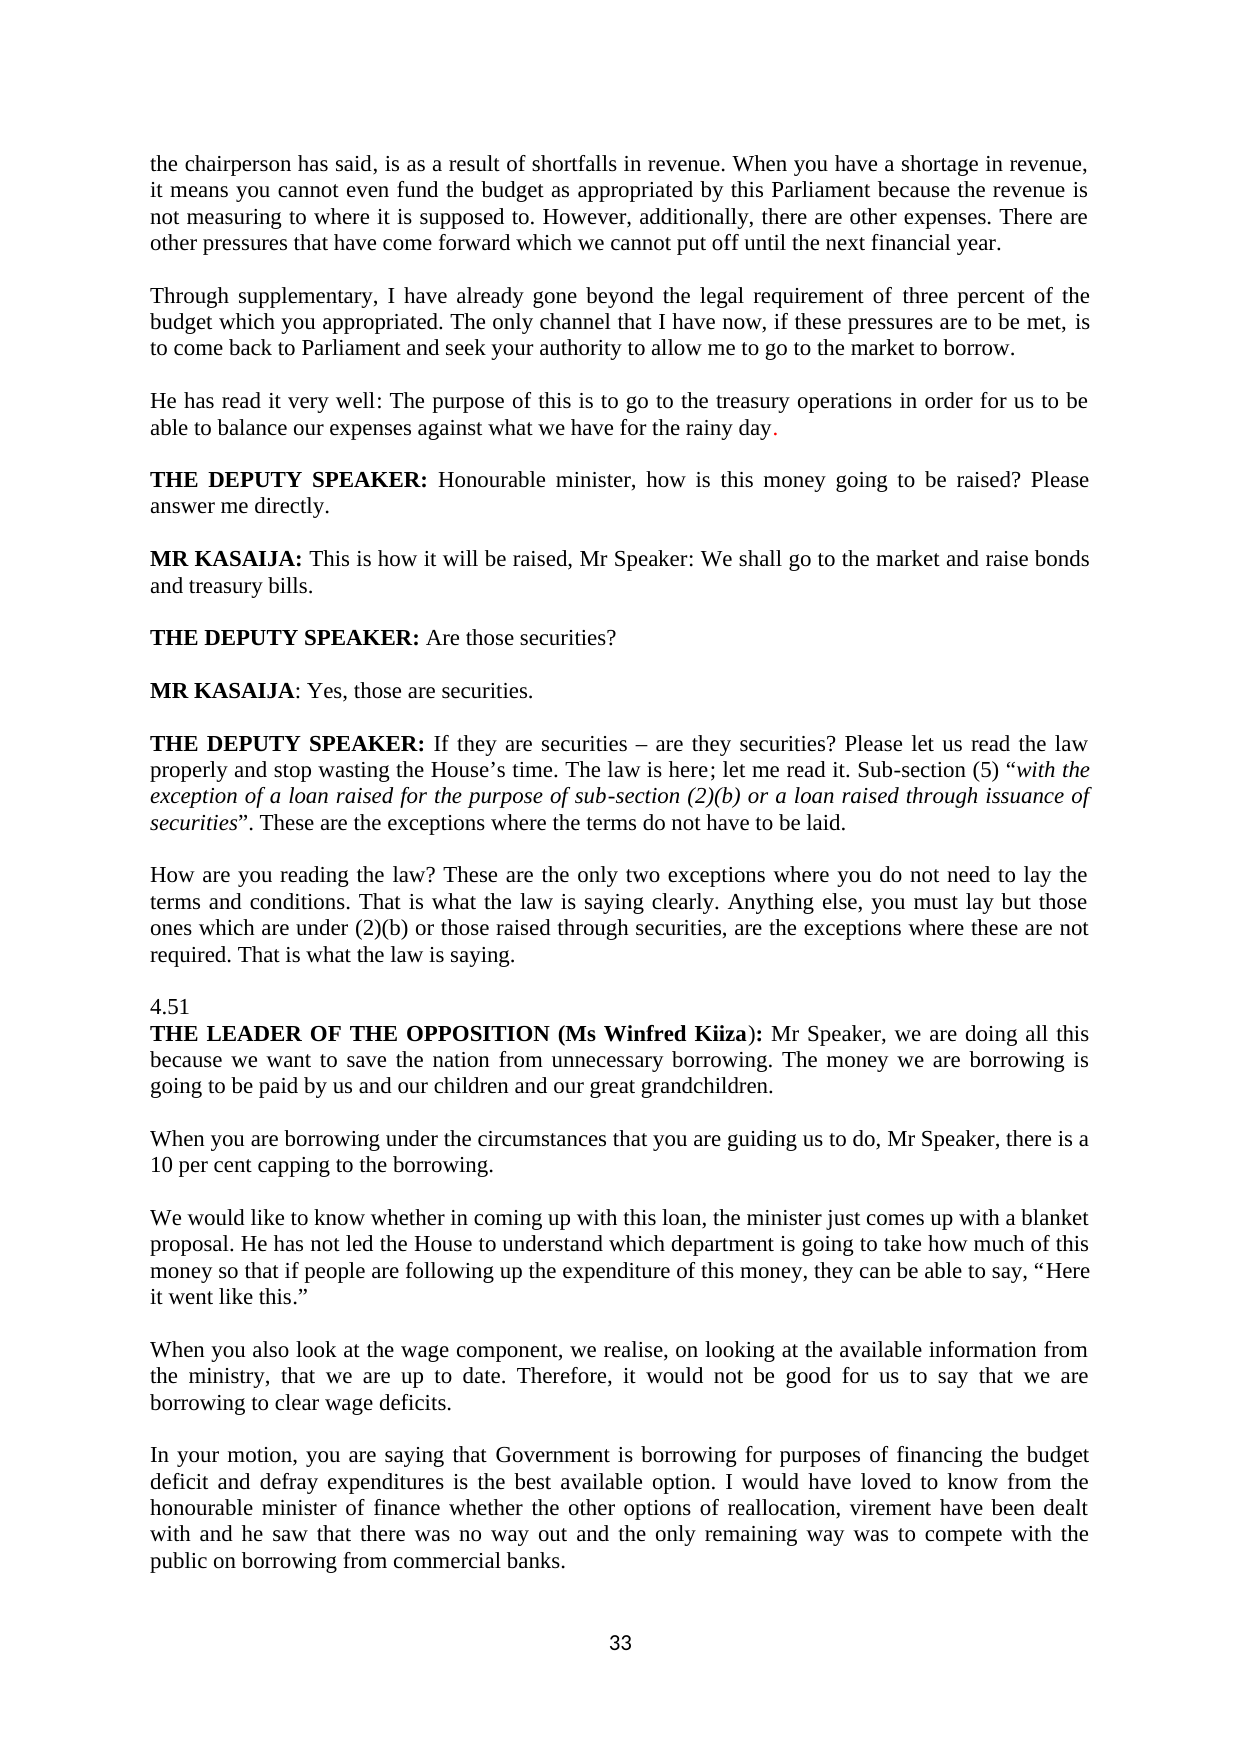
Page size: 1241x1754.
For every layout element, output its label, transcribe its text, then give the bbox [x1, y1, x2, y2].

text THE DEPUTY SPEAKER: Honourable minister, how is this money going to be raised? Please answer me directly. [150, 466, 1090, 519]
text MR KASAIJA: This is how it will be raised, Mr Speaker: We shall go to the market and raise bonds and treasury bills. [150, 545, 1090, 598]
text Through supplementary, I have already gone beyond the legal requirement of three percent of the budget which you appropriated. The only channel that I have now, if these pressures are to be met, is to come back to Parliament and seek your authority to allow me to go to the market to borrow. [150, 282, 1090, 361]
text THE DEPUTY SPEAKER: If they are securities – are they securities? Please let us read the law properly and stop wasting the House’s time. The law is here; let me read it. Sub-section (5) “with the exception of a loan raised for the purpose of sub-section (2)(b) or a loan raised through issuance of securities”. These are the exceptions where the terms do not have to be laid. [150, 730, 1090, 835]
text When you are borrowing under the circumstances that you are guiding us to do, Mr Speaker, there is a 10 per cent capping to the borrowing. [150, 1125, 1090, 1178]
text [150, 150, 1090, 255]
text MR KASAIJA: Yes, those are securities. [150, 677, 1090, 703]
text How are you reading the law? These are the only two exceptions where you do not need to lay the terms and conditions. That is what the law is saying clearly. Anything else, you must lay but those ones which are under (2)(b) or those raised through securities, are the exceptions where these are not required. That is what the law is saying. [150, 862, 1090, 967]
text In your motion, you are saying that Government is borrowing for purposes of financing the budget deficit and defray expenditures is the best available option. I would have loved to know from the honourable minister of finance whether the other options of reallocation, virement have been dealt with and he saw that there was no way out and the only remaining way was to compete with the public on borrowing from commercial banks. [150, 1441, 1090, 1573]
text When you also look at the wage component, we realise, on looking at the available information from the ministry, that we are up to date. Therefore, it would not be good for us to say that we are borrowing to clear wage deficits. [150, 1336, 1090, 1415]
text We would like to know whether in coming up with this loan, the minister just comes up with a blanket proposal. He has not led the House to understand which department is going to take how much of this money so that if people are following up the expenditure of this money, they can be able to say, “Here it went like this.” [150, 1204, 1090, 1309]
text 4.51 [150, 993, 1090, 1020]
text He has read it very well: The purpose of this is to go to the treasury operations in order for us to be able to balance our expenses against what we have for the rainy day. [150, 387, 1090, 440]
text THE LEADER OF THE OPPOSITION (Ms Winfred Kiiza): Mr Speaker, we are doing all this because we want to save the nation from unnecessary borrowing. The money we are borrowing is going to be paid by us and our children and our great grandchildren. [150, 1020, 1090, 1099]
text THE DEPUTY SPEAKER: Are those securities? [150, 624, 1090, 651]
